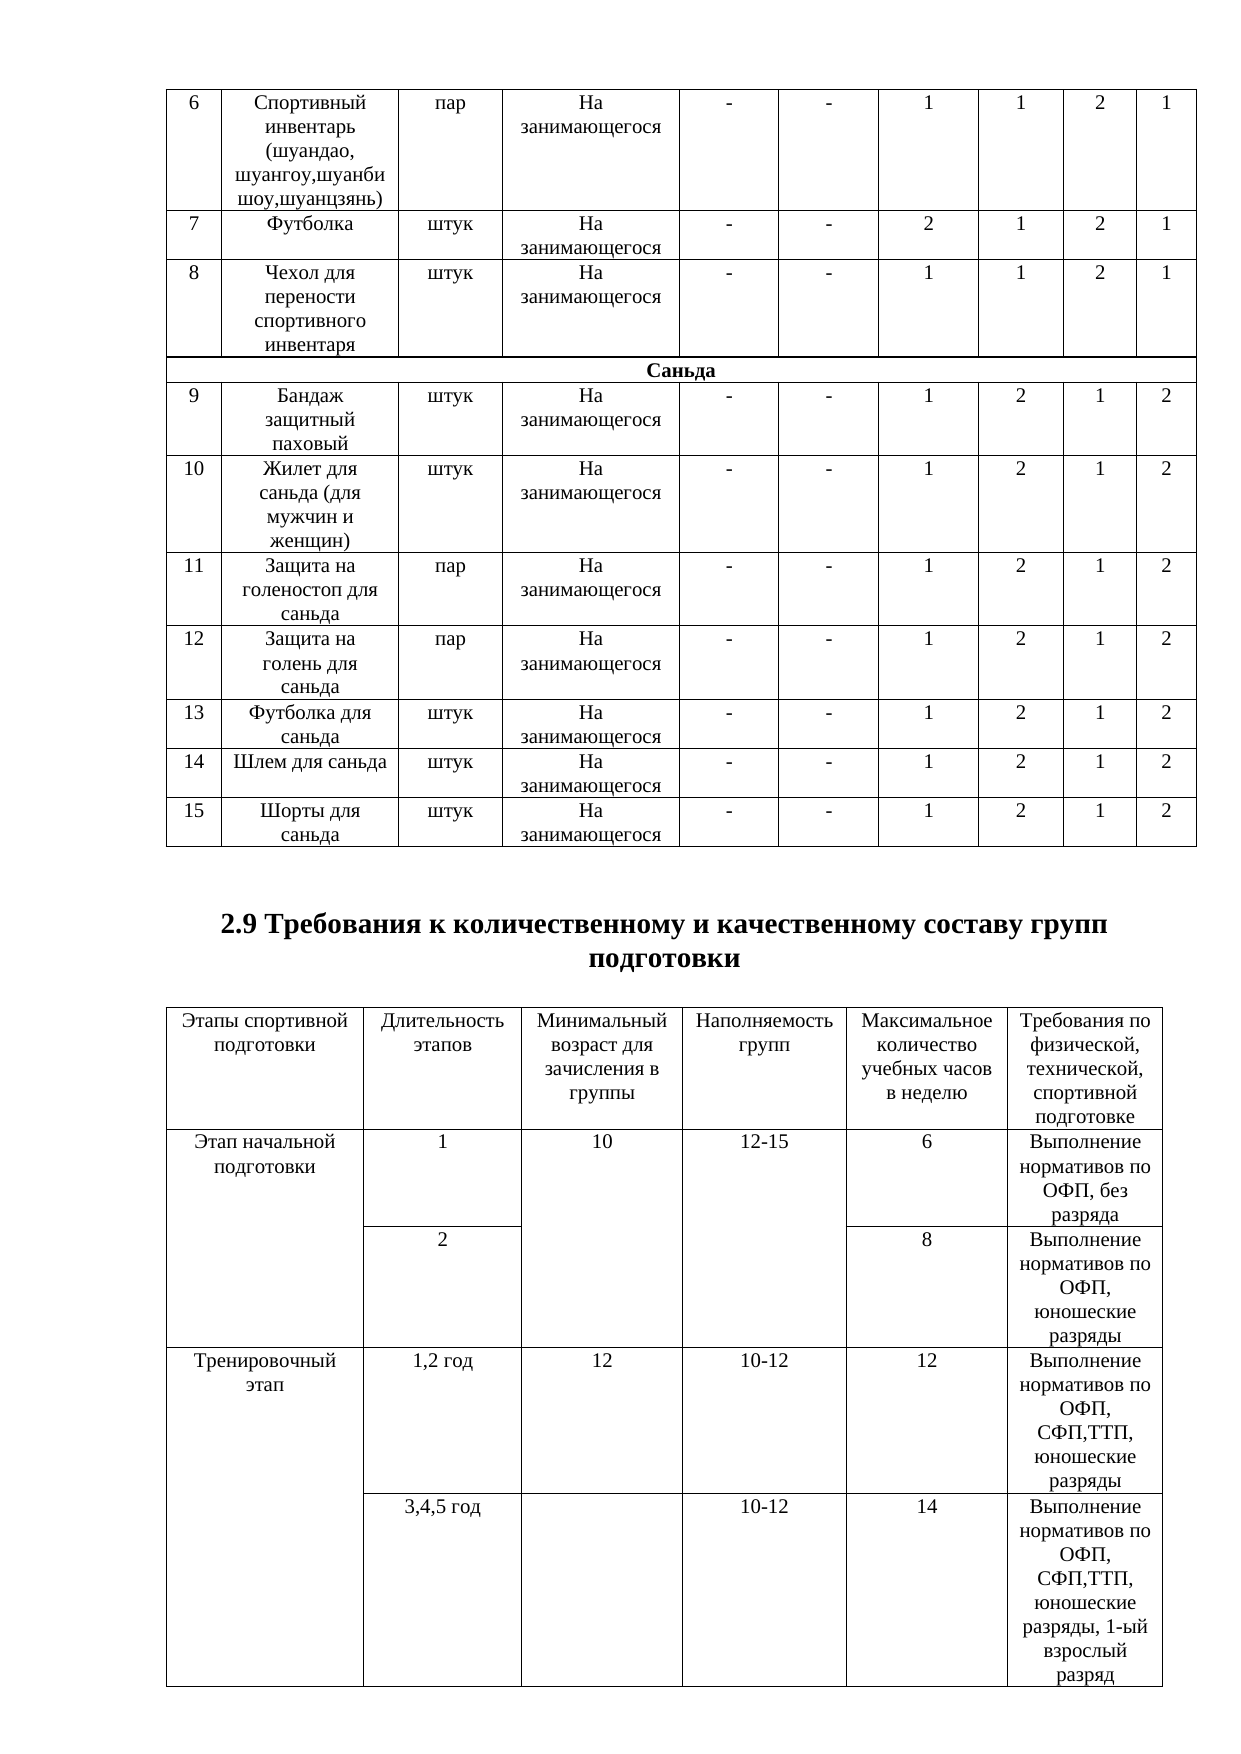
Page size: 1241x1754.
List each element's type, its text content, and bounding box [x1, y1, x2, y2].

table_cell 1 [979, 211, 1063, 259]
table_cell штук [399, 211, 502, 259]
table_cell - [680, 456, 778, 552]
table_cell Бандаж защитный паховый [222, 383, 398, 455]
table_cell 10 [522, 1130, 682, 1347]
table_cell 1 [1137, 260, 1196, 356]
table_cell 2 [979, 383, 1063, 455]
table_cell Чехол для перености спортивного инвентаря [222, 260, 398, 356]
table_cell На занимающегося [503, 749, 679, 797]
table_cell Футболка [222, 211, 398, 259]
table_cell Этап начальной подготовки [167, 1130, 363, 1347]
table_cell штук [399, 260, 502, 356]
table_cell 2 [979, 798, 1063, 846]
table_cell 1 [979, 90, 1063, 210]
table_cell На занимающегося [503, 260, 679, 356]
table_cell пар [399, 626, 502, 698]
table_cell 2 [979, 749, 1063, 797]
table_cell 13 [167, 700, 221, 748]
table_cell 1 [879, 383, 978, 455]
table_cell - [779, 553, 878, 625]
table_cell Шорты для саньда [222, 798, 398, 846]
table_cell [522, 1494, 682, 1686]
table_cell 2 [1064, 90, 1136, 210]
table_cell Шлем для саньда [222, 749, 398, 797]
table_cell штук [399, 383, 502, 455]
table_cell Выполнение нормативов по ОФП, юношеские разряды [1008, 1227, 1162, 1347]
table_cell штук [399, 700, 502, 748]
table_cell На занимающегося [503, 700, 679, 748]
table_cell - [779, 260, 878, 356]
table_cell 15 [167, 798, 221, 846]
table_cell Саньда [167, 358, 1196, 382]
table_cell 1 [879, 749, 978, 797]
table_cell 1 [1137, 211, 1196, 259]
table_cell Спортивный инвентарь (шуандао, шуангоу,шуанбишоу,шуанцзянь) [222, 90, 398, 210]
table_cell - [779, 700, 878, 748]
table_cell 2 [1064, 211, 1136, 259]
table_cell 12 [522, 1348, 682, 1492]
table_cell 1 [1064, 798, 1136, 846]
table_cell 12-15 [683, 1130, 846, 1347]
table_cell 2 [979, 626, 1063, 698]
table_cell 2 [879, 211, 978, 259]
table_cell - [680, 383, 778, 455]
table_cell 1 [979, 260, 1063, 356]
table_cell На занимающегося [503, 383, 679, 455]
table_cell - [680, 260, 778, 356]
table_cell 1 [1137, 90, 1196, 210]
table_cell 1 [879, 626, 978, 698]
table_cell Выполнение нормативов по ОФП, без разряда [1008, 1130, 1162, 1226]
table_cell Тренировочный этап [167, 1348, 363, 1686]
table_cell На занимающегося [503, 456, 679, 552]
table_cell Защита на голеностоп для саньда [222, 553, 398, 625]
table_cell 1 [1064, 749, 1136, 797]
table_cell пар [399, 90, 502, 210]
table_cell Футболка для саньда [222, 700, 398, 748]
table_cell 2 [979, 553, 1063, 625]
table_cell - [680, 553, 778, 625]
table_cell 8 [167, 260, 221, 356]
table_cell 11 [167, 553, 221, 625]
table_cell - [779, 626, 878, 698]
table_cell На занимающегося [503, 798, 679, 846]
table_cell 7 [167, 211, 221, 259]
table_cell 1,2 год [364, 1348, 521, 1492]
table_cell 6 [167, 90, 221, 210]
text 2.9 Требования к количественному и качественному составу групп подготовки [177, 906, 1152, 973]
table_cell - [680, 798, 778, 846]
table_cell 9 [167, 383, 221, 455]
table_cell 1 [1064, 626, 1136, 698]
table_cell Жилет для саньда (для мужчин и женщин) [222, 456, 398, 552]
table_cell 2 [364, 1227, 521, 1347]
table_cell 1 [879, 260, 978, 356]
table_header Требования по физической, технической, спортивной подготовке [1008, 1008, 1162, 1128]
table_cell На занимающегося [503, 211, 679, 259]
table_cell 12 [847, 1348, 1007, 1492]
table_cell 2 [1137, 798, 1196, 846]
table_cell 1 [879, 456, 978, 552]
table_header Длительность этапов [364, 1008, 521, 1128]
table_cell Выполнение нормативов по ОФП, СФП,ТТП, юношеские разряды [1008, 1348, 1162, 1492]
table_cell 1 [1064, 553, 1136, 625]
table_cell 10-12 [683, 1494, 846, 1686]
table_cell 1 [879, 90, 978, 210]
table_cell 2 [979, 700, 1063, 748]
table_header Наполняемость групп [683, 1008, 846, 1128]
table_cell 2 [979, 456, 1063, 552]
table_cell 1 [879, 553, 978, 625]
table_cell 2 [1137, 700, 1196, 748]
table_cell 1 [879, 798, 978, 846]
table_cell - [779, 456, 878, 552]
table_cell На занимающегося [503, 626, 679, 698]
table_cell 3,4,5 год [364, 1494, 521, 1686]
table_cell 2 [1137, 456, 1196, 552]
table_cell 2 [1137, 553, 1196, 625]
table_cell - [680, 90, 778, 210]
table_cell 14 [847, 1494, 1007, 1686]
table_cell - [680, 626, 778, 698]
table_cell 1 [1064, 383, 1136, 455]
table_cell штук [399, 456, 502, 552]
table_cell 6 [847, 1130, 1007, 1226]
table_cell 2 [1137, 749, 1196, 797]
table_cell 1 [879, 700, 978, 748]
table_cell На занимающегося [503, 90, 679, 210]
table_cell - [779, 749, 878, 797]
table_cell Выполнение нормативов по ОФП, СФП,ТТП, юношеские разряды, 1-ый взрослый разряд [1008, 1494, 1162, 1686]
table_cell штук [399, 798, 502, 846]
table_cell 2 [1137, 383, 1196, 455]
table_cell 12 [167, 626, 221, 698]
table_header Этапы спортивной подготовки [167, 1008, 363, 1128]
table_cell - [779, 383, 878, 455]
table_cell Защита на голень для саньда [222, 626, 398, 698]
table_header Максимальное количество учебных часов в неделю [847, 1008, 1007, 1128]
table_cell 8 [847, 1227, 1007, 1347]
table_cell 14 [167, 749, 221, 797]
table_cell На занимающегося [503, 553, 679, 625]
table_cell - [779, 211, 878, 259]
table_cell 1 [1064, 456, 1136, 552]
table_cell - [680, 211, 778, 259]
table_cell 10 [167, 456, 221, 552]
table_cell - [779, 798, 878, 846]
table_cell 10-12 [683, 1348, 846, 1492]
table_cell 1 [364, 1130, 521, 1226]
table_cell - [680, 700, 778, 748]
table_cell - [680, 749, 778, 797]
table_cell 1 [1064, 700, 1136, 748]
table_header Минимальный возраст для зачисления в группы [522, 1008, 682, 1128]
table_cell 2 [1064, 260, 1136, 356]
table_cell пар [399, 553, 502, 625]
table_cell штук [399, 749, 502, 797]
table_cell - [779, 90, 878, 210]
table_cell 2 [1137, 626, 1196, 698]
